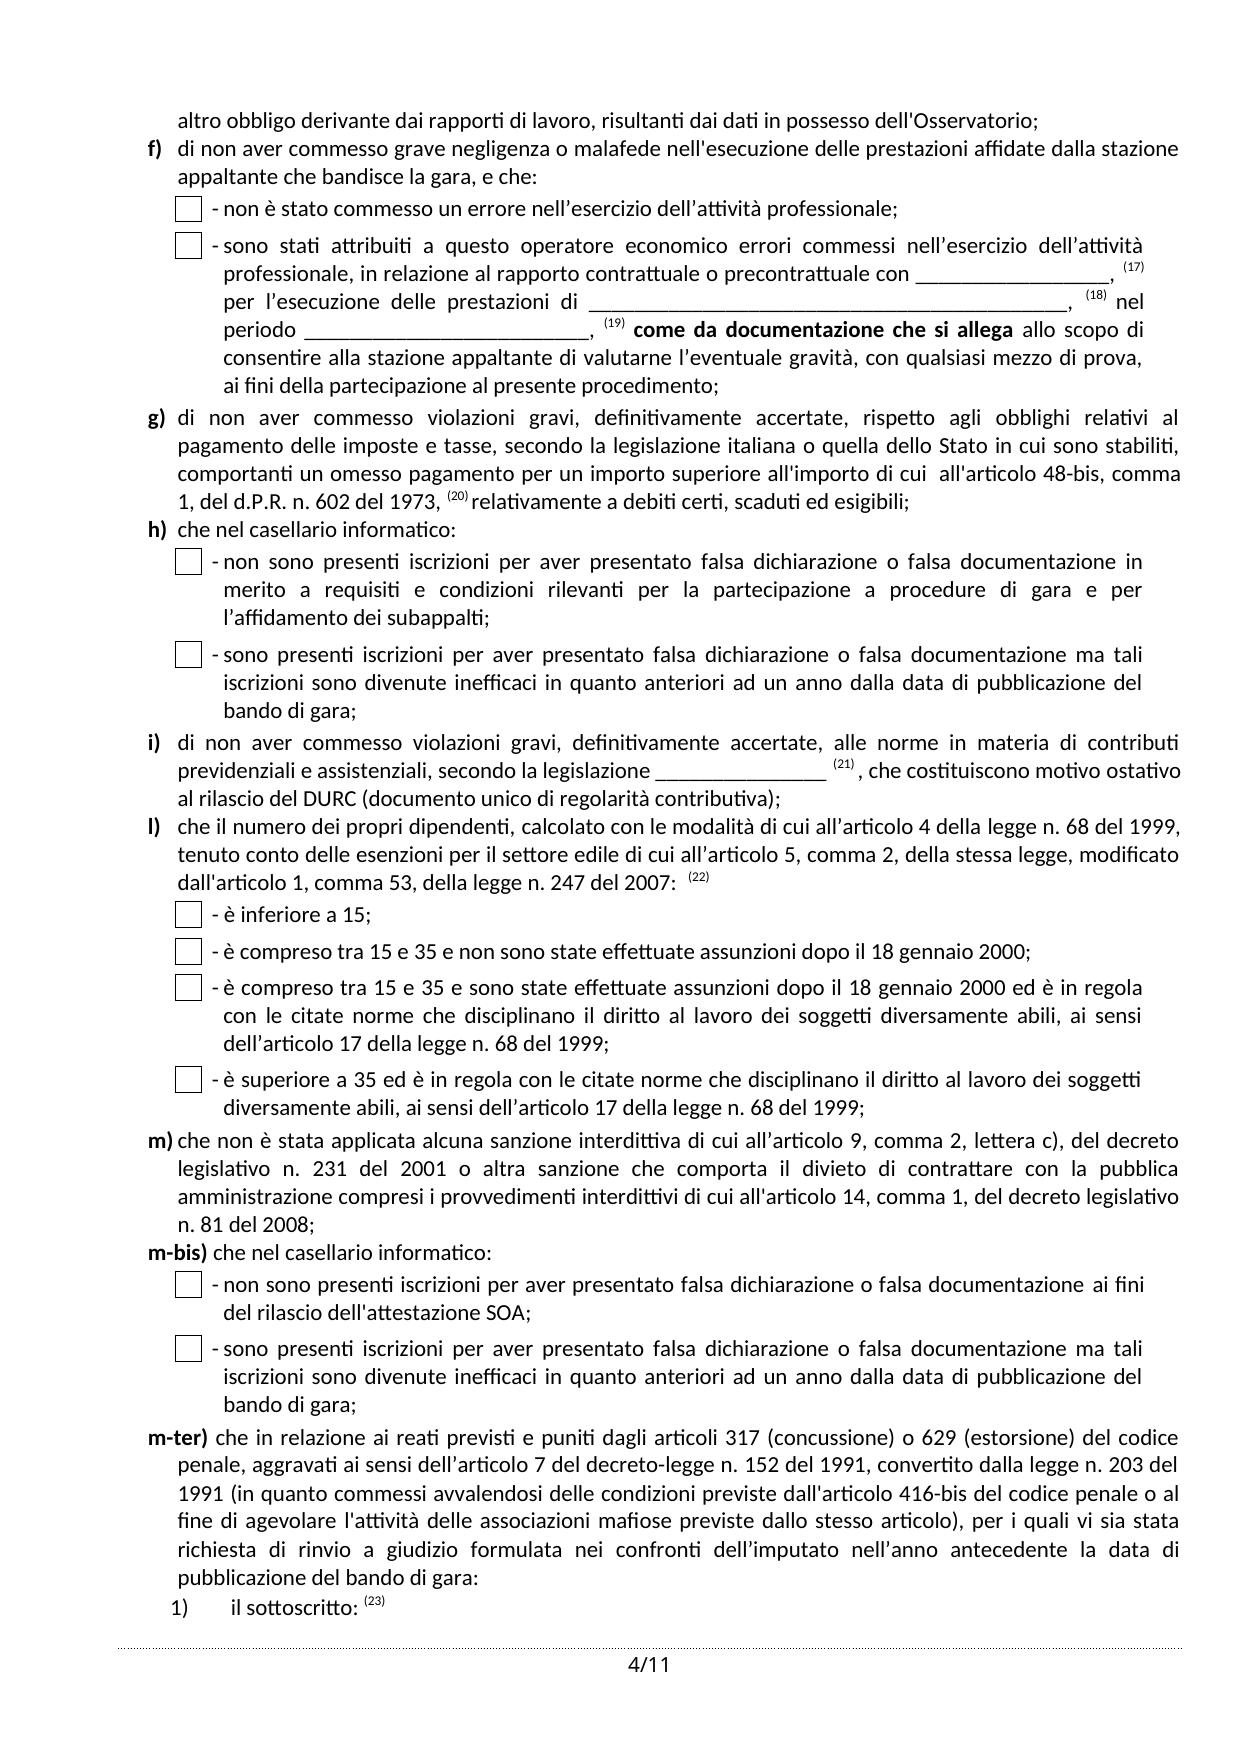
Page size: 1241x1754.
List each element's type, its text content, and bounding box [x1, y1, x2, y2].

text i) di non aver commesso violazioni gravi, definitivamente accertate, alle norme in materia di contributi previdenziali e assistenziali, secondo la legislazione _______________ () , che costituiscono motivo ostativo al rilascio del DURC (documento unico di regolarità contributiva); [148, 728, 1181, 812]
table_cell [174, 636, 204, 728]
table_header - è inferiore a 15; [204, 896, 1152, 933]
text h) che nel casellario informatico: [148, 515, 1181, 543]
text m-ter) che in relazione ai reati previsti e puniti dagli articoli 317 (concussione) o 629 (estorsione) del codice penale, aggravati ai sensi dell’articolo 7 del decreto-legge n. 152 del 1991, convertito dalla legge n. 203 del 1991 (in quanto commessi avvalendosi delle condizioni previste dall'articolo 416-bis del codice penale o al fine di agevolare l'attività delle associazioni mafiose previste dallo stesso articolo), per i quali vi sia stata richiesta di rinvio a giudizio formulata nei confronti dell’imputato nell’anno antecedente la data di pubblicazione del bando di gara: [148, 1423, 1181, 1591]
text m-bis) che nel casellario informatico: [148, 1238, 1181, 1266]
table_cell [174, 227, 204, 403]
table_cell [174, 1330, 204, 1423]
table_header il sottoscritto: () [223, 1591, 1161, 1623]
table_cell - è compreso tra 15 e 35 e non sono state effettuate assunzioni dopo il 18 gennaio 2000; [204, 933, 1152, 969]
table_header - non sono presenti iscrizioni per aver presentato falsa dichiarazione o falsa documentazione in merito a requisiti e condizioni rilevanti per la partecipazione a procedure di gara e per l’affidamento dei subappalti; [204, 543, 1152, 636]
table_cell - sono presenti iscrizioni per aver presentato falsa dichiarazione o falsa documentazione ma tali iscrizioni sono divenute inefficaci in quanto anteriori ad un anno dalla data di pubblicazione del bando di gara; [204, 1330, 1152, 1423]
table_cell - è compreso tra 15 e 35 e sono state effettuate assunzioni dopo il 18 gennaio 2000 ed è in regola con le citate norme che disciplinano il diritto al lavoro dei soggetti diversamente abili, ai sensi dell’articolo 17 della legge n. 68 del 1999; [204, 969, 1152, 1061]
table_cell [174, 969, 204, 1061]
table_header [174, 1266, 204, 1330]
table_header [174, 543, 204, 636]
table_header - non è stato commesso un errore nell’esercizio dell’attività professionale; [204, 190, 1152, 227]
table_cell [174, 933, 204, 969]
table_header [174, 896, 204, 933]
table_cell [174, 1061, 204, 1126]
table_cell - sono stati attribuiti a questo operatore economico errori commessi nell’esercizio dell’attività professionale, in relazione al rapporto contrattuale o precontrattuale con _________________, () per l’esecuzione delle prestazioni di __________________________________________, () nel periodo _________________________, () come da documentazione che si allega allo scopo di consentire alla stazione appaltante di valutarne l’eventuale gravità, con qualsiasi mezzo di prova, ai fini della partecipazione al presente procedimento; [204, 227, 1152, 403]
text g) di non aver commesso violazioni gravi, definitivamente accertate, rispetto agli obblighi relativi al pagamento delle imposte e tasse, secondo la legislazione italiana o quella dello Stato in cui sono stabiliti, comportanti un omesso pagamento per un importo superiore all'importo di cui all'articolo 48-bis, comma 1, del d.P.R. n. 602 del 1973, () relativamente a debiti certi, scaduti ed esigibili; [148, 403, 1181, 515]
text f) di non aver commesso grave negligenza o malafede nell'esecuzione delle prestazioni affidate dalla stazione appaltante che bandisce la gara, e che: [148, 134, 1181, 190]
table_header 1) [170, 1591, 223, 1623]
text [148, 106, 1181, 134]
text l) che il numero dei propri dipendenti, calcolato con le modalità di cui all’articolo 4 della legge n. 68 del 1999, tenuto conto delle esenzioni per il settore edile di cui all’articolo 5, comma 2, della stessa legge, modificato dall'articolo 1, comma 53, della legge n. 247 del 2007: () [148, 812, 1181, 896]
table_cell - è superiore a 35 ed è in regola con le citate norme che disciplinano il diritto al lavoro dei soggetti diversamente abili, ai sensi dell’articolo 17 della legge n. 68 del 1999; [204, 1061, 1152, 1126]
table_header - non sono presenti iscrizioni per aver presentato falsa dichiarazione o falsa documentazione ai fini del rilascio dell'attestazione SOA; [204, 1266, 1152, 1330]
text m) che non è stata applicata alcuna sanzione interdittiva di cui all’articolo 9, comma 2, lettera c), del decreto legislativo n. 231 del 2001 o altra sanzione che comporta il divieto di contrattare con la pubblica amministrazione compresi i provvedimenti interdittivi di cui all'articolo 14, comma 1, del decreto legislativo n. 81 del 2008; [148, 1126, 1181, 1238]
table_cell - sono presenti iscrizioni per aver presentato falsa dichiarazione o falsa documentazione ma tali iscrizioni sono divenute inefficaci in quanto anteriori ad un anno dalla data di pubblicazione del bando di gara; [204, 636, 1152, 728]
table_header [174, 190, 204, 227]
